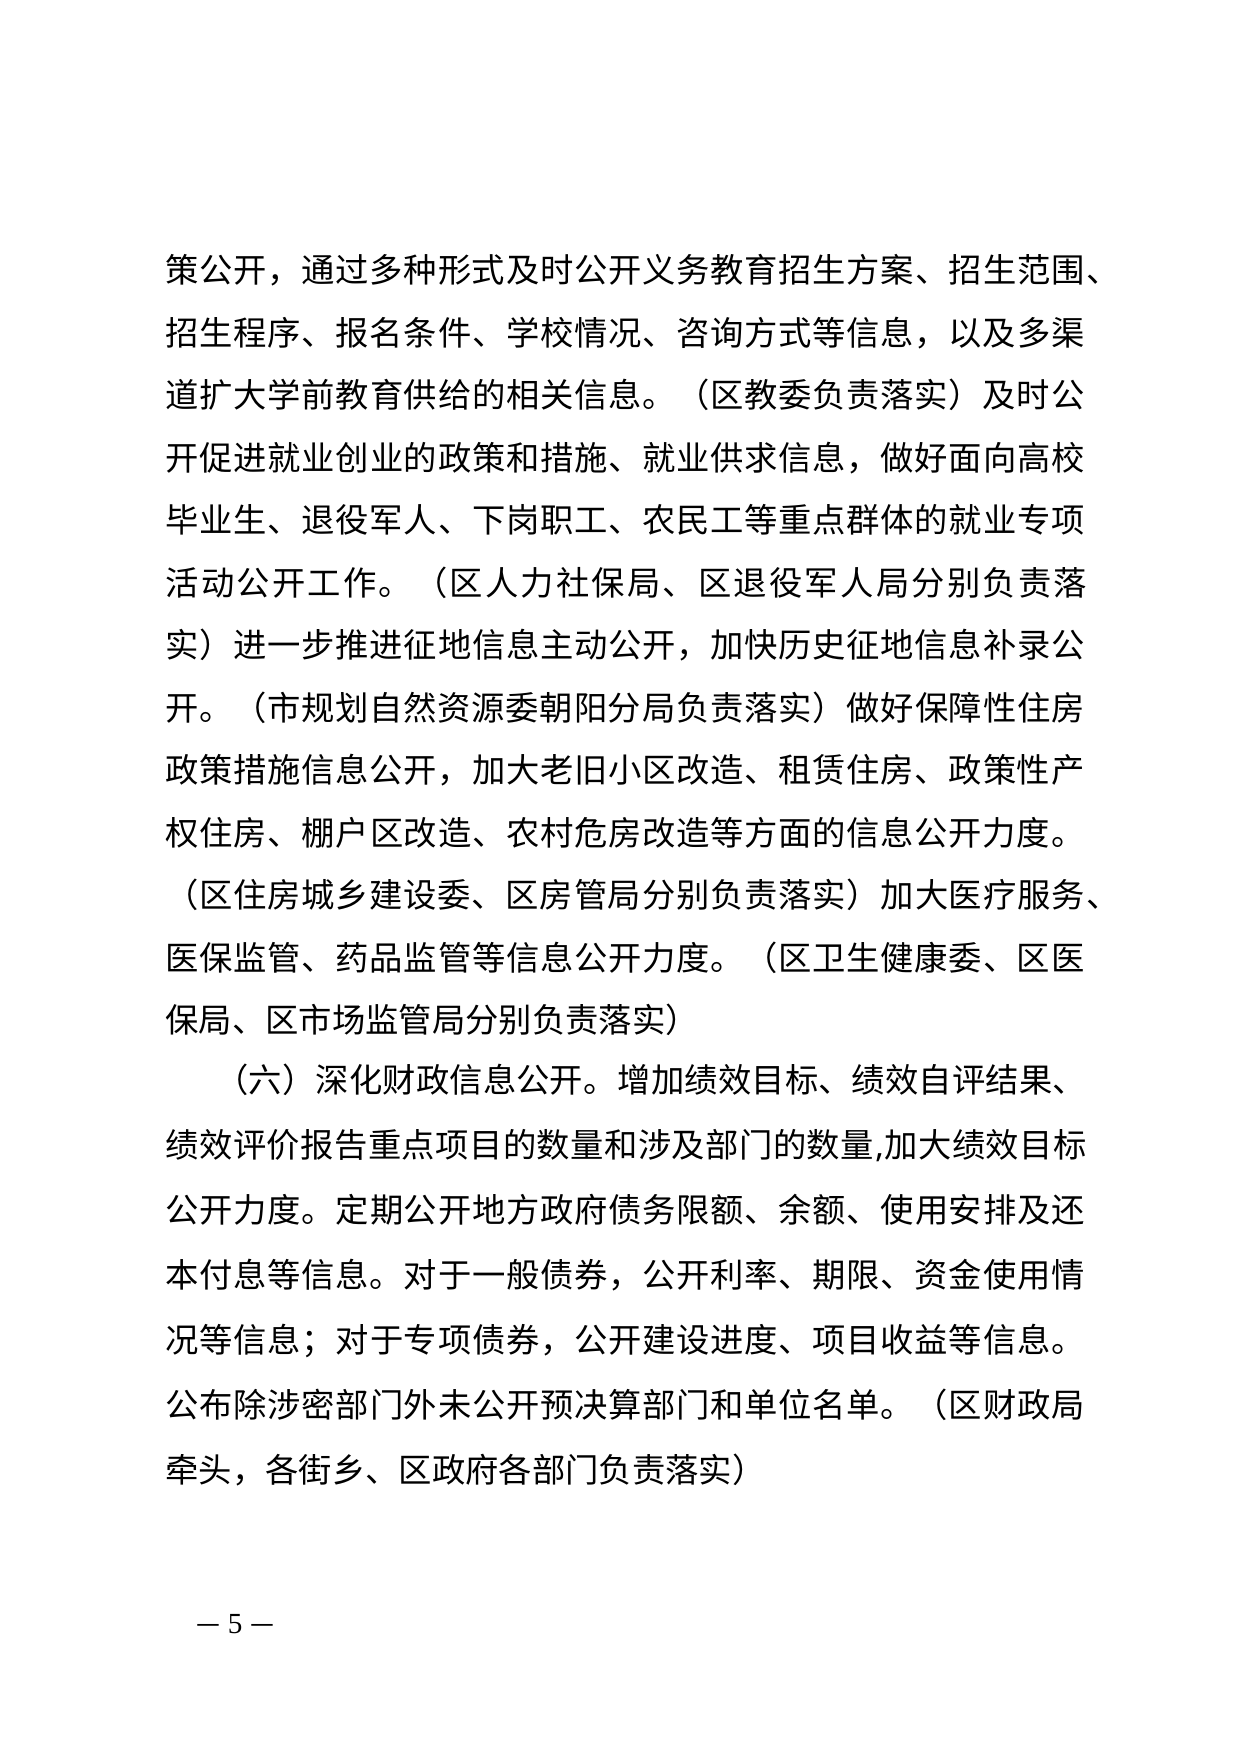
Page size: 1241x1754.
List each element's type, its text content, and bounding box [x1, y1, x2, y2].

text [165, 233, 1087, 1045]
text （六）深化财政信息公开。增加绩效目标、绩效自评结果、绩效评价报告重点项目的数量和涉及部门的数量,加大绩效目标公开力度。定期公开地方政府债务限额、余额、使用安排及还本付息等信息。对于一般债券，公开利率、期限、资金使用情况等信息；对于专项债券，公开建设进度、项目收益等信息。公布除涉密部门外未公开预决算部门和单位名单。（区财政局牵头，各街乡、区政府各部门负责落实） [165, 1045, 1087, 1500]
